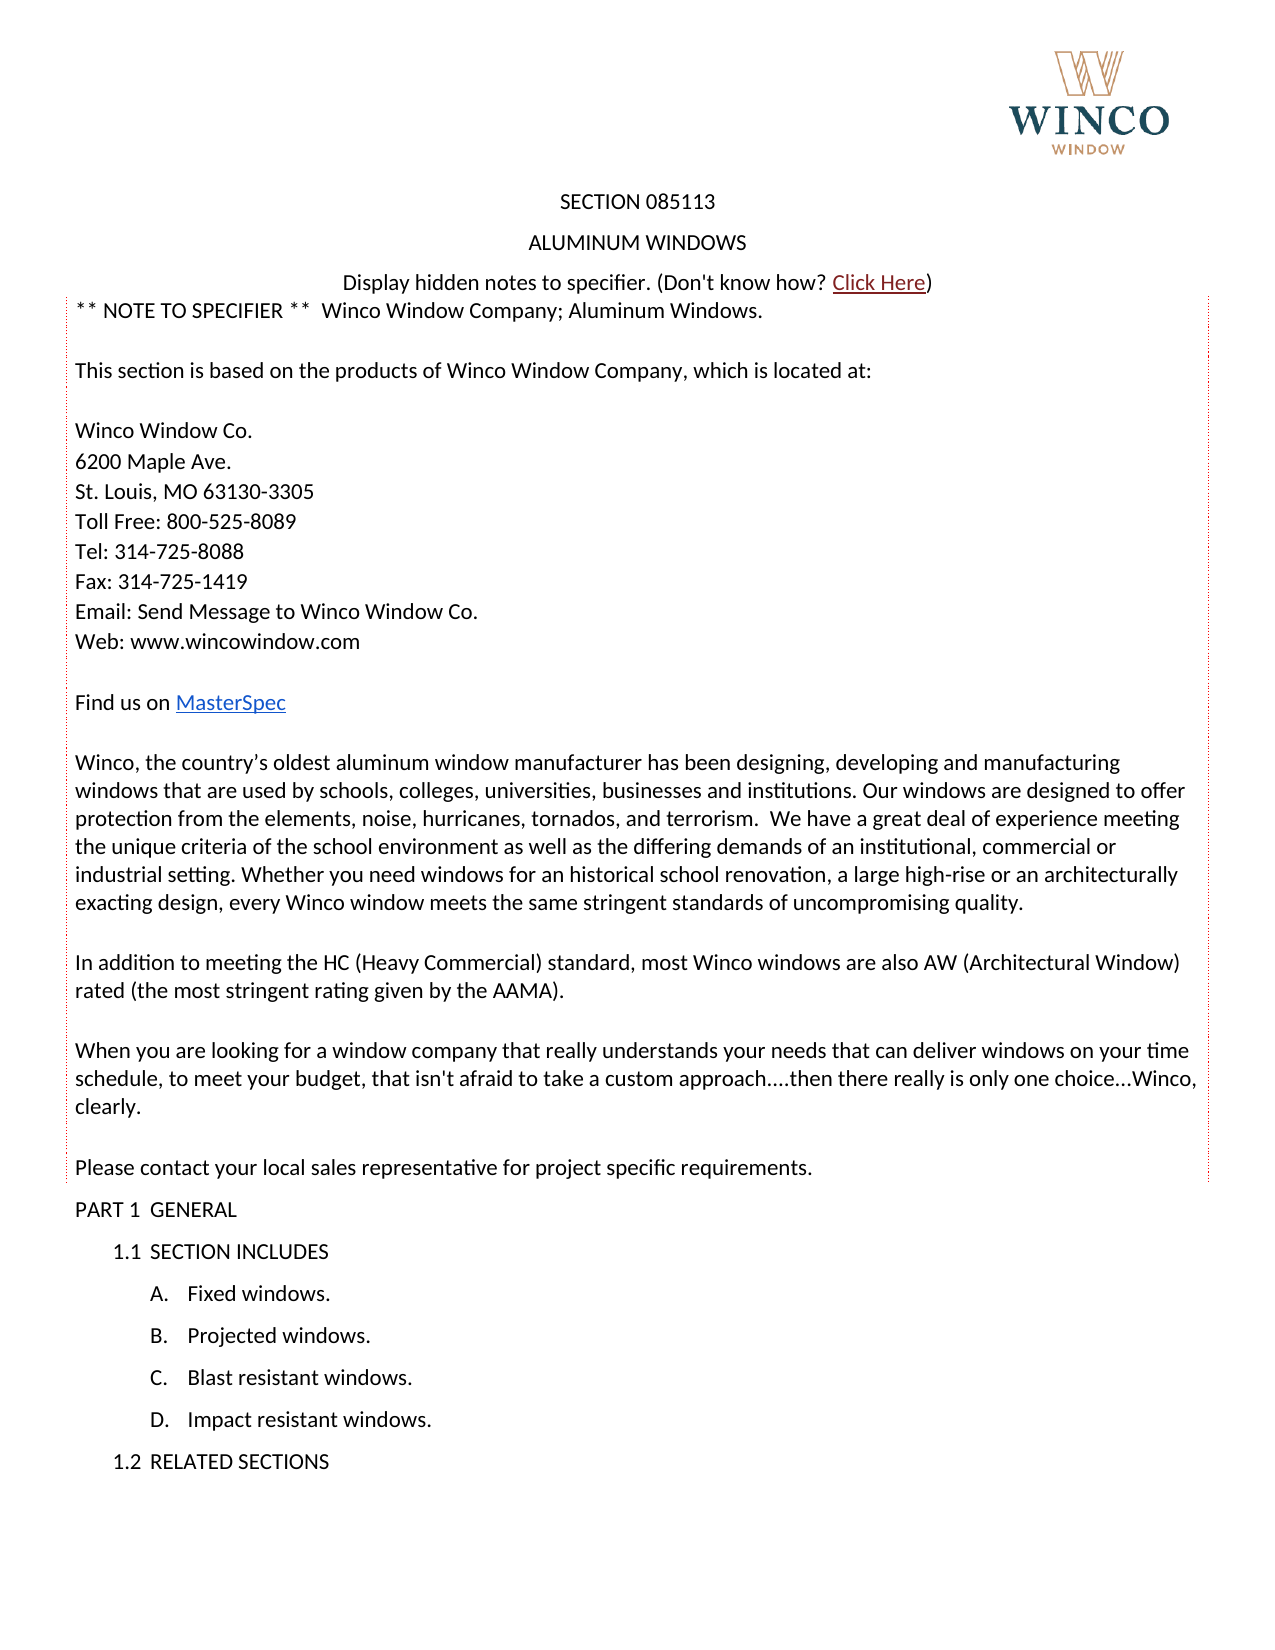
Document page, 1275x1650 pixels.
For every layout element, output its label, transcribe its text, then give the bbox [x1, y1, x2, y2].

list SECTION INCLUDES [112, 1237, 1200, 1265]
text In addition to meeting the HC (Heavy Commercial) standard, most Winco windows are also AW (Architectural Window) rated (the most stringent rating given by the AAMA). [66, 948, 1209, 1006]
list Blast resistant windows. [150, 1363, 1200, 1391]
text ** NOTE TO SPECIFIER ** Winco Window Company; Aluminum Windows. [66, 296, 1209, 326]
list Impact resistant windows. [150, 1405, 1200, 1433]
text Winco Window Co. [66, 417, 1209, 447]
text This section is based on the products of Winco Window Company, which is located at: [66, 356, 1209, 387]
text Find us on MasterSpec [66, 688, 1209, 718]
text St. Louis, MO 63130-3305 [66, 477, 1209, 507]
text Toll Free: 800-525-8089 [66, 507, 1209, 537]
text Display hidden notes to specifier. (Don't know how? Click Here) [75, 268, 1200, 296]
text Fax: 314-725-1419 [66, 567, 1209, 597]
text SECTION 085113 [75, 187, 1200, 215]
list GENERAL [75, 1195, 1200, 1223]
text When you are looking for a window company that really understands your needs that can deliver windows on your time schedule, to meet your budget, that isn't afraid to take a custom approach....then there really is only one choice...Winco, clearly. [66, 1036, 1209, 1122]
text Email: Send Message to Winco Window Co. [66, 597, 1209, 627]
list Projected windows. [150, 1321, 1200, 1349]
text Web: www.wincowindow.com [66, 627, 1209, 657]
list Fixed windows. [150, 1279, 1200, 1307]
text Please contact your local sales representative for project specific requirements. [66, 1153, 1209, 1183]
text Winco, the country’s oldest aluminum window manufacturer has been designing, developing and manufacturing windows that are used by schools, colleges, universities, businesses and institutions. Our windows are designed to offer protection from the elements, noise, hurricanes, tornados, and terrorism. We have a great deal of experience meeting the unique criteria of the school environment as well as the differing demands of an institutional, commercial or industrial setting. Whether you need windows for an historical school renovation, a large high-rise or an architecturally exacting design, every Winco window meets the same stringent standards of uncompromising quality. [66, 748, 1209, 918]
list RELATED SECTIONS [112, 1447, 1200, 1475]
text ALUMINUM WINDOWS [75, 228, 1200, 256]
picture [993, 45, 1191, 175]
text Tel: 314-725-8088 [66, 537, 1209, 567]
text 6200 Maple Ave. [66, 447, 1209, 477]
